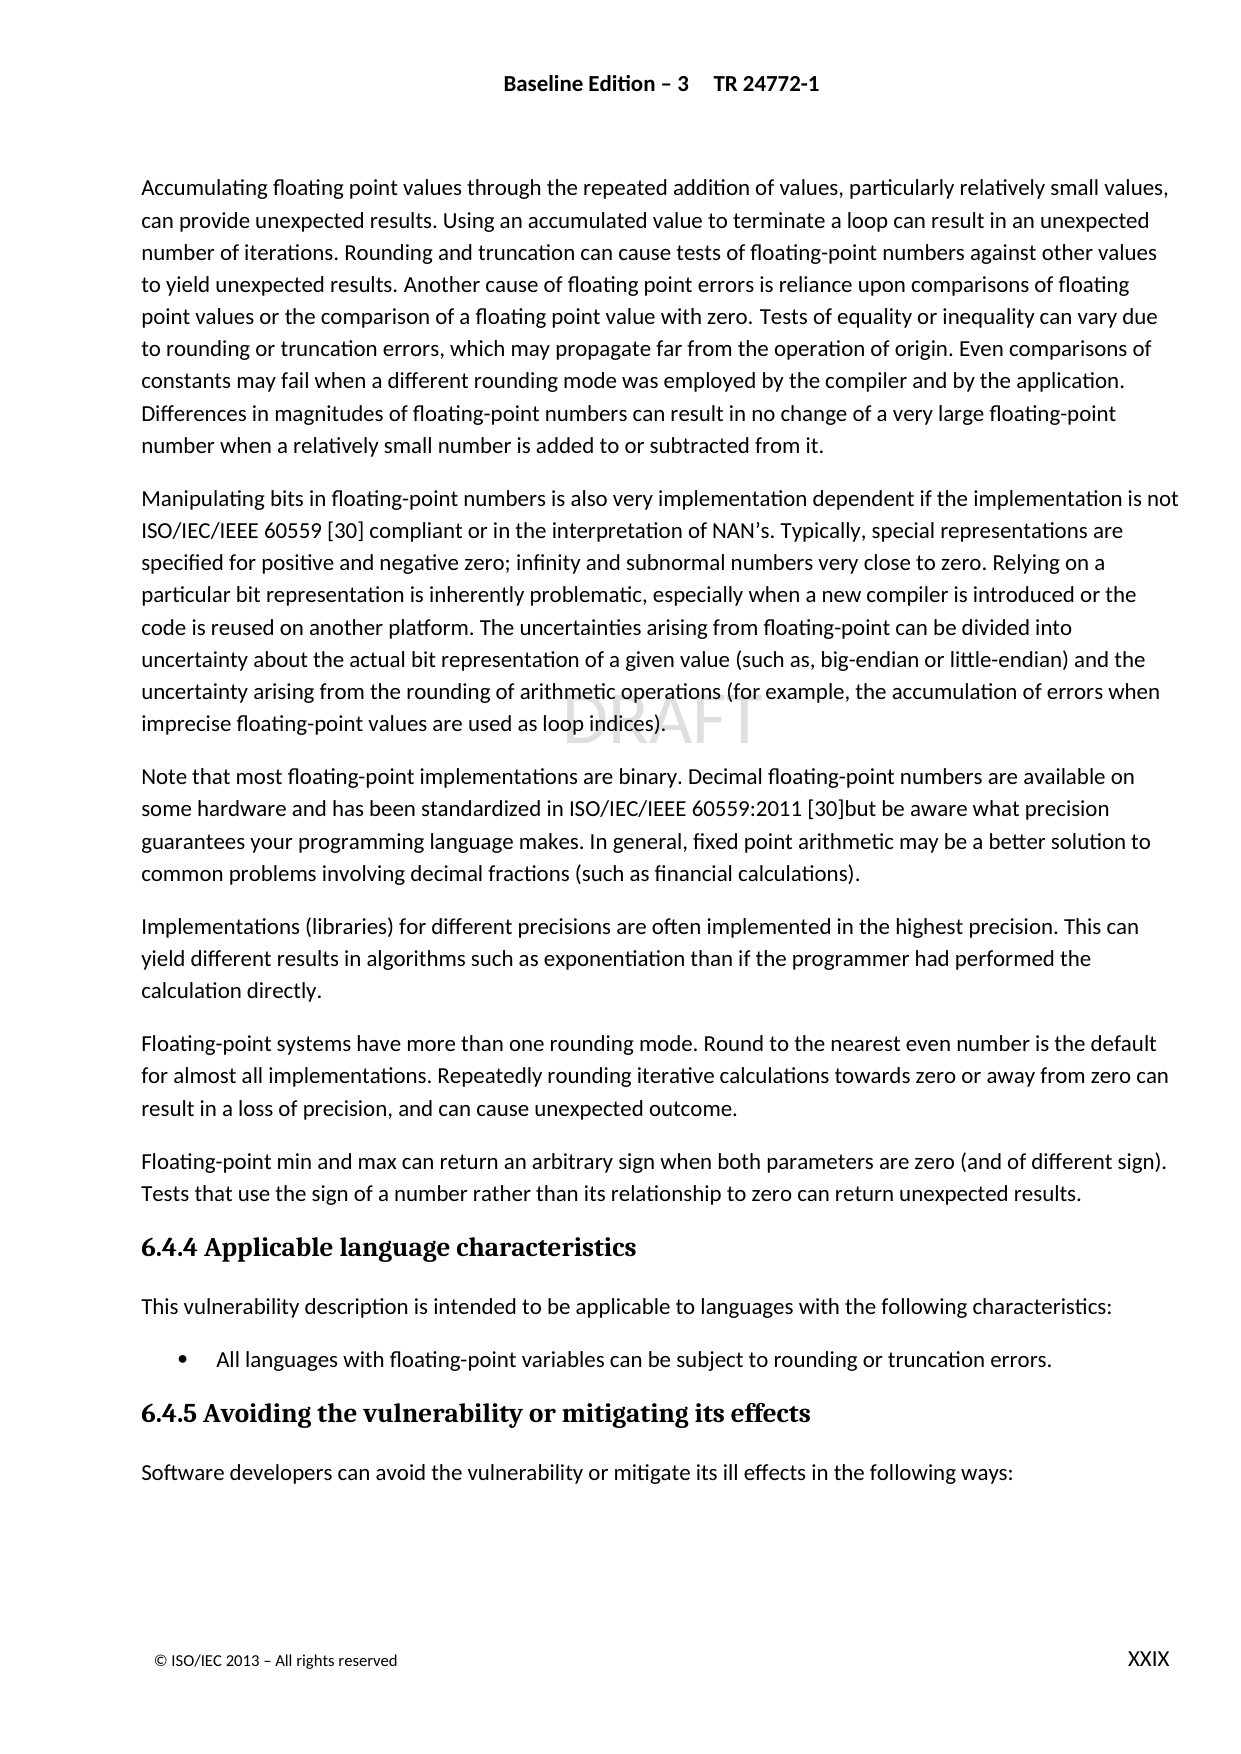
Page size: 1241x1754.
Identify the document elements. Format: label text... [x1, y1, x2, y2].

text Software developers can avoid the vulnerability or mitigate its ill effects in the following ways: [141, 1458, 1182, 1486]
subtitle 6.4.5 Avoiding the vulnerability or mitigating its effects [141, 1398, 1182, 1429]
subtitle 6.4.4 Applicable language characteristics [141, 1232, 1182, 1263]
text Floating-point min and max can return an arbitrary sign when both parameters are zero (and of different sign). Tests that use the sign of a number rather than its relationship to zero can return unexpected results. [141, 1147, 1182, 1207]
list All languages with floating-point variables can be subject to rounding or truncation errors. [178, 1345, 1182, 1373]
text Floating-point systems have more than one rounding mode. Round to the nearest even number is the default for almost all implementations. Repeatedly rounding iterative calculations towards zero or away from zero can result in a loss of precision, and can cause unexpected outcome. [141, 1029, 1182, 1122]
text Implementations (libraries) for different precisions are often implemented in the highest precision. This can yield different results in algorithms such as exponentiation than if the programmer had performed the calculation directly. [141, 912, 1182, 1004]
text Accumulating floating point values through the repeated addition of values, particularly relatively small values, can provide unexpected results. Using an accumulated value to terminate a loop can result in an unexpected number of iterations. Rounding and truncation can cause tests of floating-point numbers against other values to yield unexpected results. Another cause of floating point errors is reliance upon comparisons of floating point values or the comparison of a floating point value with zero. Tests of equality or inequality can vary due to rounding or truncation errors, which may propagate far from the operation of origin. Even comparisons of constants may fail when a different rounding mode was employed by the compiler and by the application. Differences in magnitudes of floating-point numbers can result in no change of a very large floating-point number when a relatively small number is added to or subtracted from it. [141, 173, 1182, 459]
text This vulnerability description is intended to be applicable to languages with the following characteristics: [141, 1292, 1182, 1320]
text Manipulating bits in floating-point numbers is also very implementation dependent if the implementation is not ISO/IEC/IEEE 60559 [30] compliant or in the interpretation of NAN’s. Typically, special representations are specified for positive and negative zero; infinity and subnormal numbers very close to zero. Relying on a particular bit representation is inherently problematic, especially when a new compiler is introduced or the code is reused on another platform. The uncertainties arising from floating-point can be divided into uncertainty about the actual bit representation of a given value (such as, big-endian or little-endian) and the uncertainty arising from the rounding of arithmetic operations (for example, the accumulation of errors when imprecise floating-point values are used as loop indices). [141, 484, 1182, 737]
text Note that most floating-point implementations are binary. Decimal floating-point numbers are available on some hardware and has been standardized in ISO/IEC/IEEE 60559:2011 [30]but be aware what precision guarantees your programming language makes. In general, fixed point arithmetic may be a better solution to common problems involving decimal fractions (such as financial calculations). [141, 762, 1182, 887]
